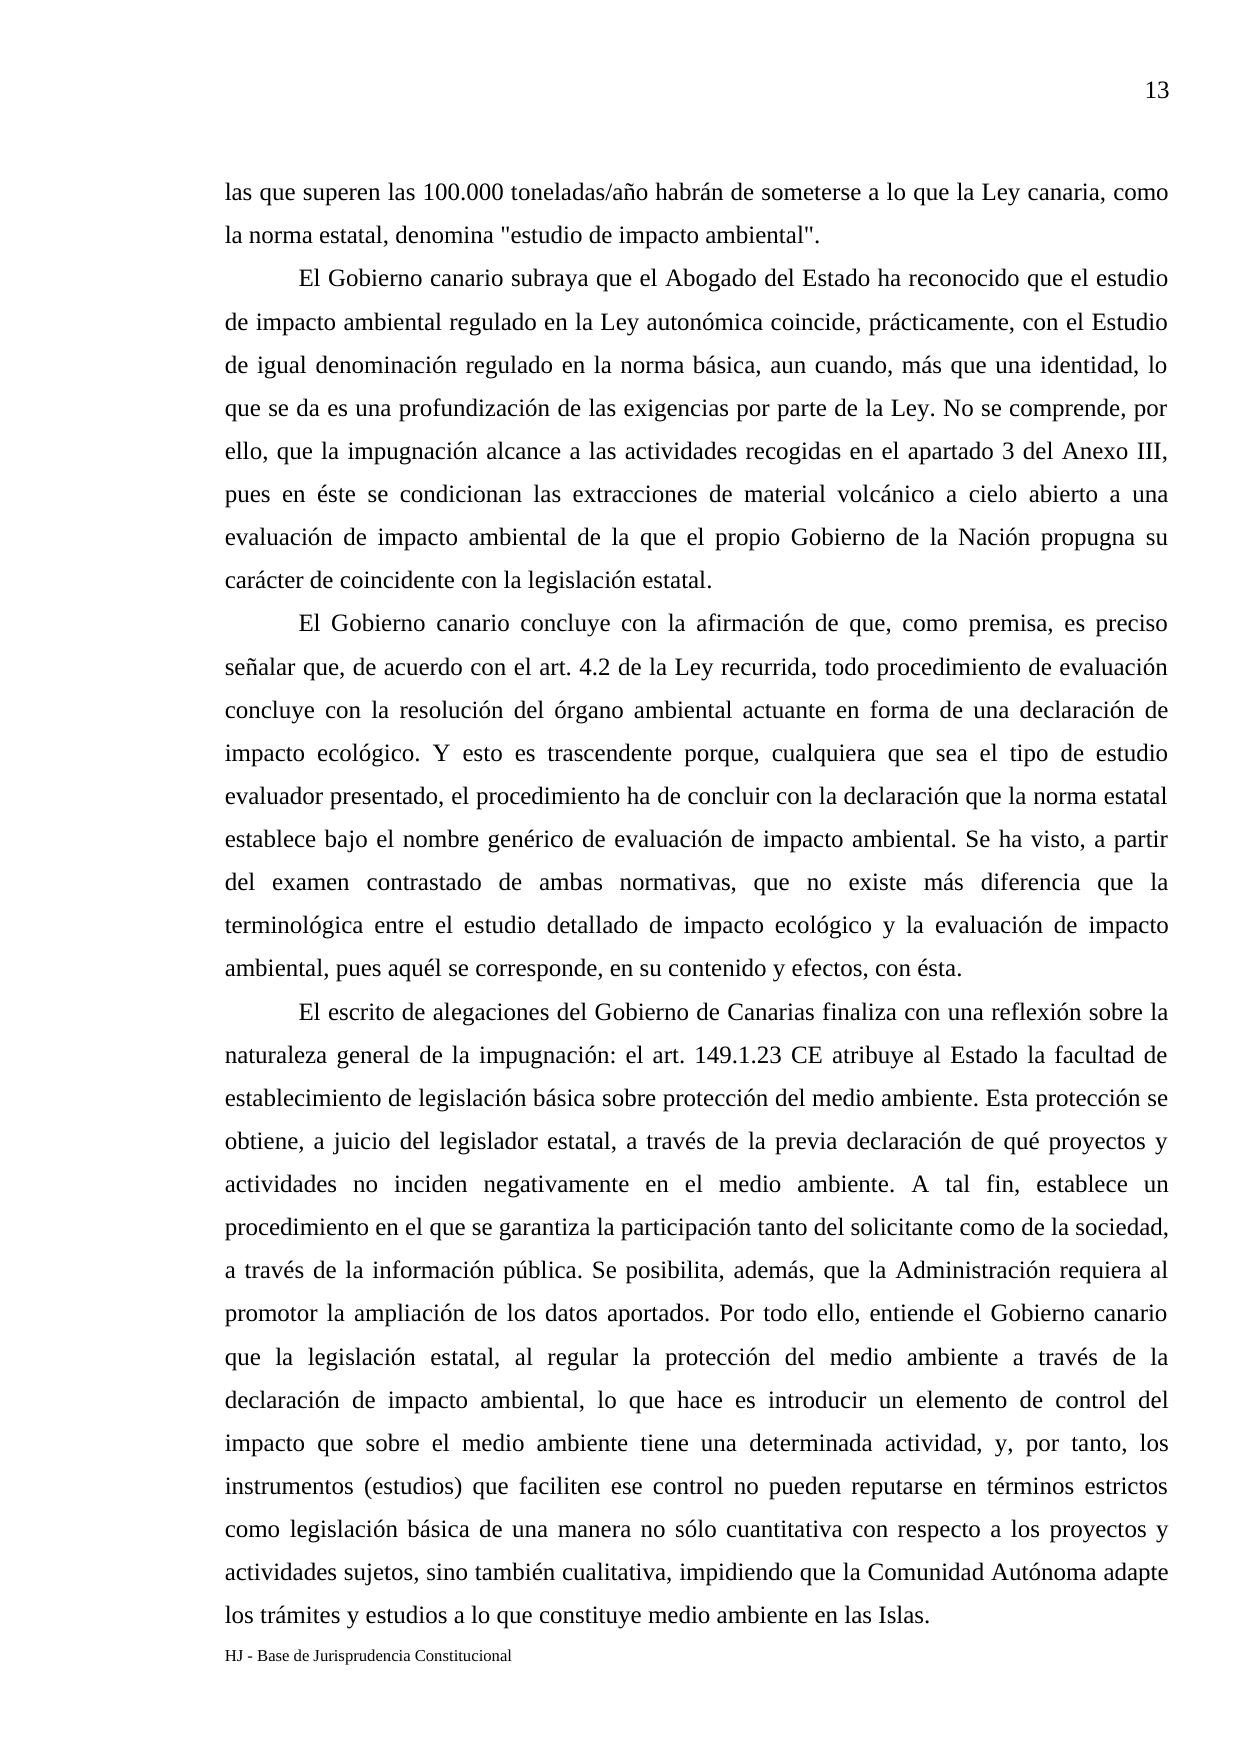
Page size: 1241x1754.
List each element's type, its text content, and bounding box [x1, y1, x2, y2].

text El Gobierno canario concluye con la afirmación de que, como premisa, es preciso señalar que, de acuerdo con el art. 4.2 de la Ley recurrida, todo procedimiento de evaluación concluye con la resolución del órgano ambiental actuante en forma de una declaración de impacto ecológico. Y esto es trascendente porque, cualquiera que sea el tipo de estudio evaluador presentado, el procedimiento ha de concluir con la declaración que la norma estatal establece bajo el nombre genérico de evaluación de impacto ambiental. Se ha visto, a partir del examen contrastado de ambas normativas, que no existe más diferencia que la terminológica entre el estudio detallado de impacto ecológico y la evaluación de impacto ambiental, pues aquél se corresponde, en su contenido y efectos, con ésta. [224, 608, 1169, 982]
text El Gobierno canario subraya que el Abogado del Estado ha reconocido que el estudio de impacto ambiental regulado en la Ley autonómica coincide, prácticamente, con el Estudio de igual denominación regulado en la norma básica, aun cuando, más que una identidad, lo que se da es una profundización de las exigencias por parte de la Ley. No se comprende, por ello, que la impugnación alcance a las actividades recogidas en el apartado 3 del Anexo III, pues en éste se condicionan las extracciones de material volcánico a cielo abierto a una evaluación de impacto ambiental de la que el propio Gobierno de la Nación propugna su carácter de coincidente con la legislación estatal. [224, 263, 1169, 594]
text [224, 177, 1169, 249]
text El escrito de alegaciones del Gobierno de Canarias finaliza con una reflexión sobre la naturaleza general de la impugnación: el art. 149.1.23 CE atribuye al Estado la facultad de establecimiento de legislación básica sobre protección del medio ambiente. Esta protección se obtiene, a juicio del legislador estatal, a través de la previa declaración de qué proyectos y actividades no inciden negativamente en el medio ambiente. A tal fin, establece un procedimiento en el que se garantiza la participación tanto del solicitante como de la sociedad, a través de la información pública. Se posibilita, además, que la Administración requiera al promotor la ampliación de los datos aportados. Por todo ello, entiende el Gobierno canario que la legislación estatal, al regular la protección del medio ambiente a través de la declaración de impacto ambiental, lo que hace es introducir un elemento de control del impacto que sobre el medio ambiente tiene una determinada actividad, y, por tanto, los instrumentos (estudios) que faciliten ese control no pueden reputarse en términos estrictos como legislación básica de una manera no sólo cuantitativa con respecto a los proyectos y actividades sujetos, sino también cualitativa, impidiendo que la Comunidad Autónoma adapte los trámites y estudios a lo que constituye medio ambiente en las Islas. [224, 997, 1169, 1629]
